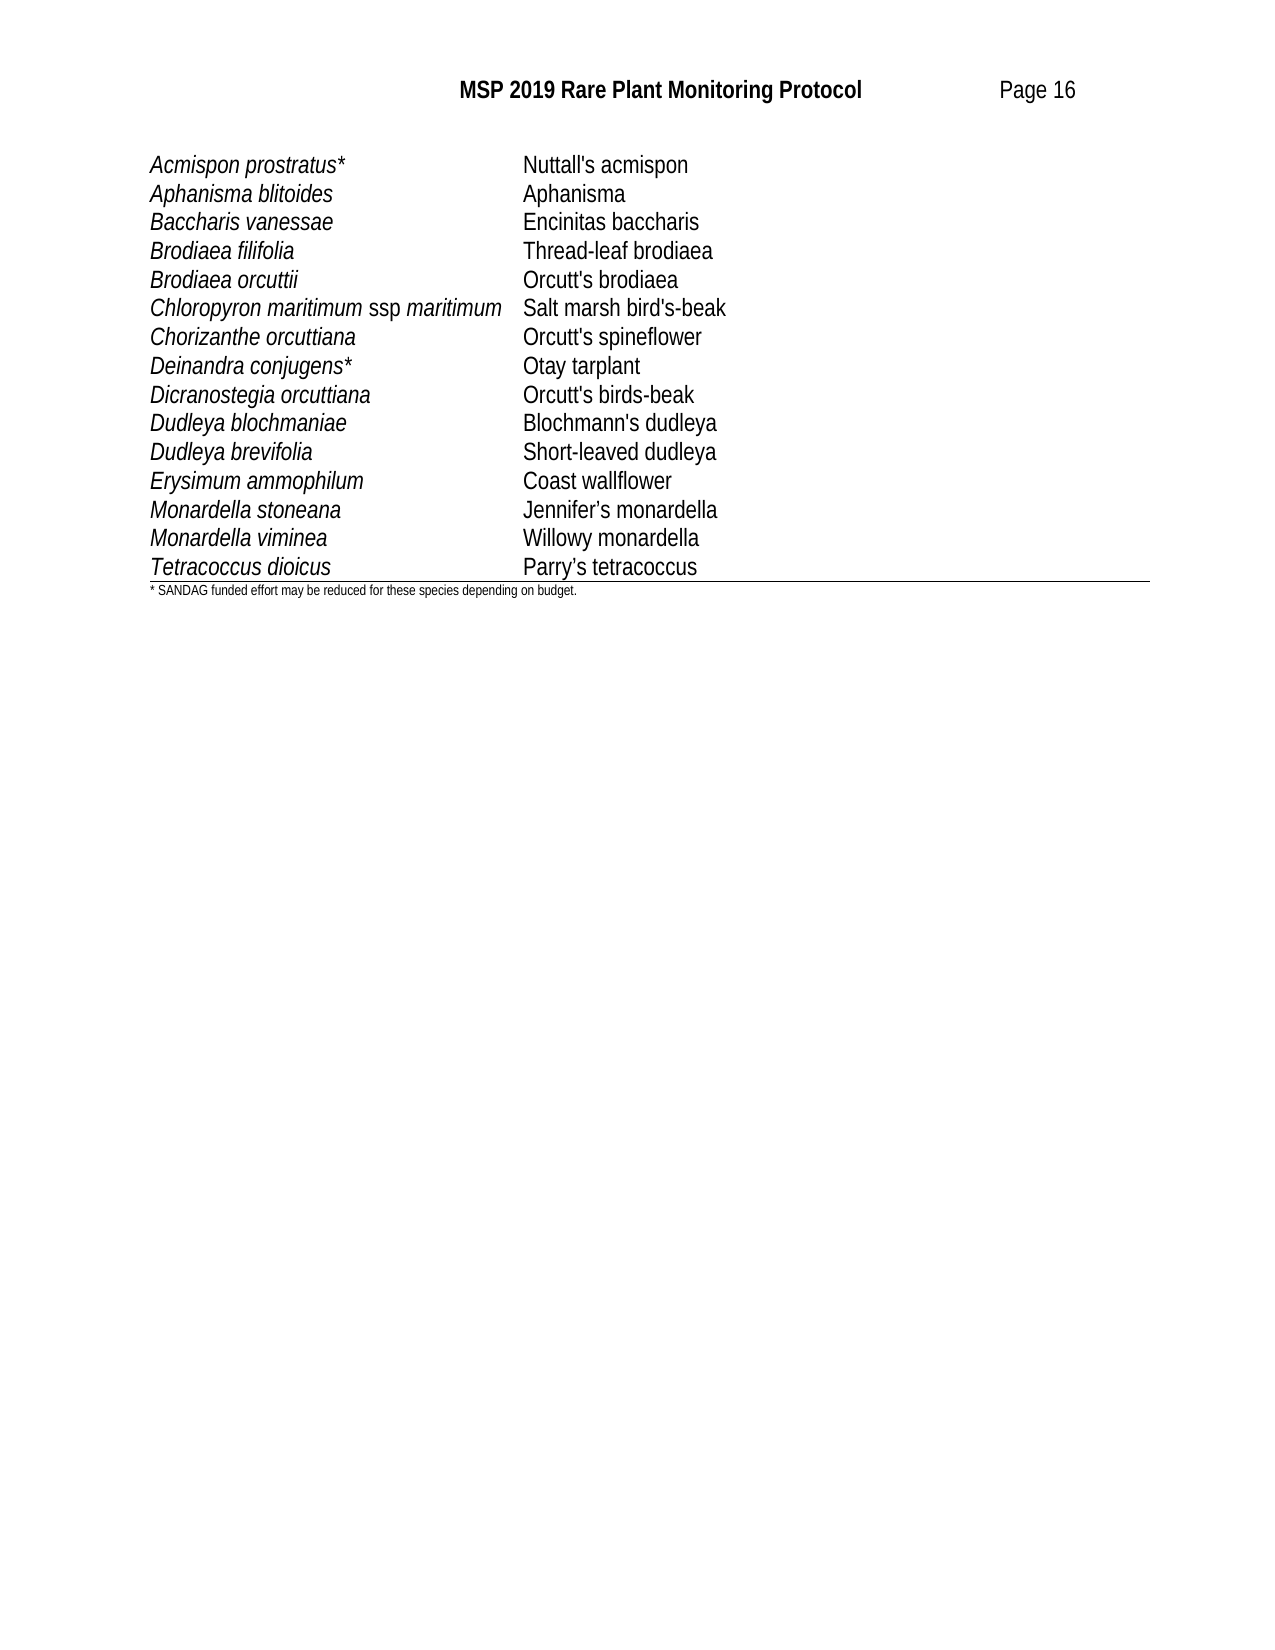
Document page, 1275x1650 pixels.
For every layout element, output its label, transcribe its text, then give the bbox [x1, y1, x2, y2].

table_cell Deinandra conjugens* [150, 351, 523, 379]
table_cell Dudleya brevifolia [150, 437, 523, 466]
table_cell Aphanisma blitoides Baccharis vanessae [150, 179, 523, 236]
table_cell Aphanisma Encinitas baccharis [523, 179, 1150, 236]
table_cell Tetracoccus dioicus [150, 552, 523, 581]
table_cell Blochmann's dudleya [523, 408, 1150, 437]
table_cell Jennifer’s monardella Willowy monardella [523, 495, 1150, 552]
table_cell Orcutt's birds-beak [523, 380, 1150, 408]
table_cell Chorizanthe orcuttiana [150, 322, 523, 351]
table_cell Dicranostegia orcuttiana [150, 380, 523, 408]
table_cell Coast wallflower [523, 466, 1150, 494]
table_cell Erysimum ammophilum [150, 466, 523, 494]
table_cell Nuttall's acmispon [523, 150, 1150, 179]
table_cell Monardella stoneana Monardella viminea [150, 495, 523, 552]
table_cell Orcutt's spineflower [523, 322, 1150, 351]
table_cell Dudleya blochmaniae [150, 408, 523, 437]
table_cell Brodiaea filifolia Brodiaea orcuttii [150, 236, 523, 293]
text * SANDAG funded effort may be reduced for these species depending on budget. [150, 582, 1155, 610]
table_cell Chloropyron maritimum ssp maritimum [150, 293, 523, 322]
table_cell Otay tarplant [523, 351, 1150, 379]
table_cell Parry’s tetracoccus [523, 552, 1150, 581]
table_cell Salt marsh bird's-beak [523, 293, 1150, 322]
table_cell Short-leaved dudleya [523, 437, 1150, 466]
table_cell Thread-leaf brodiaea Orcutt's brodiaea [523, 236, 1150, 293]
table_cell Acmispon prostratus* [150, 150, 523, 179]
